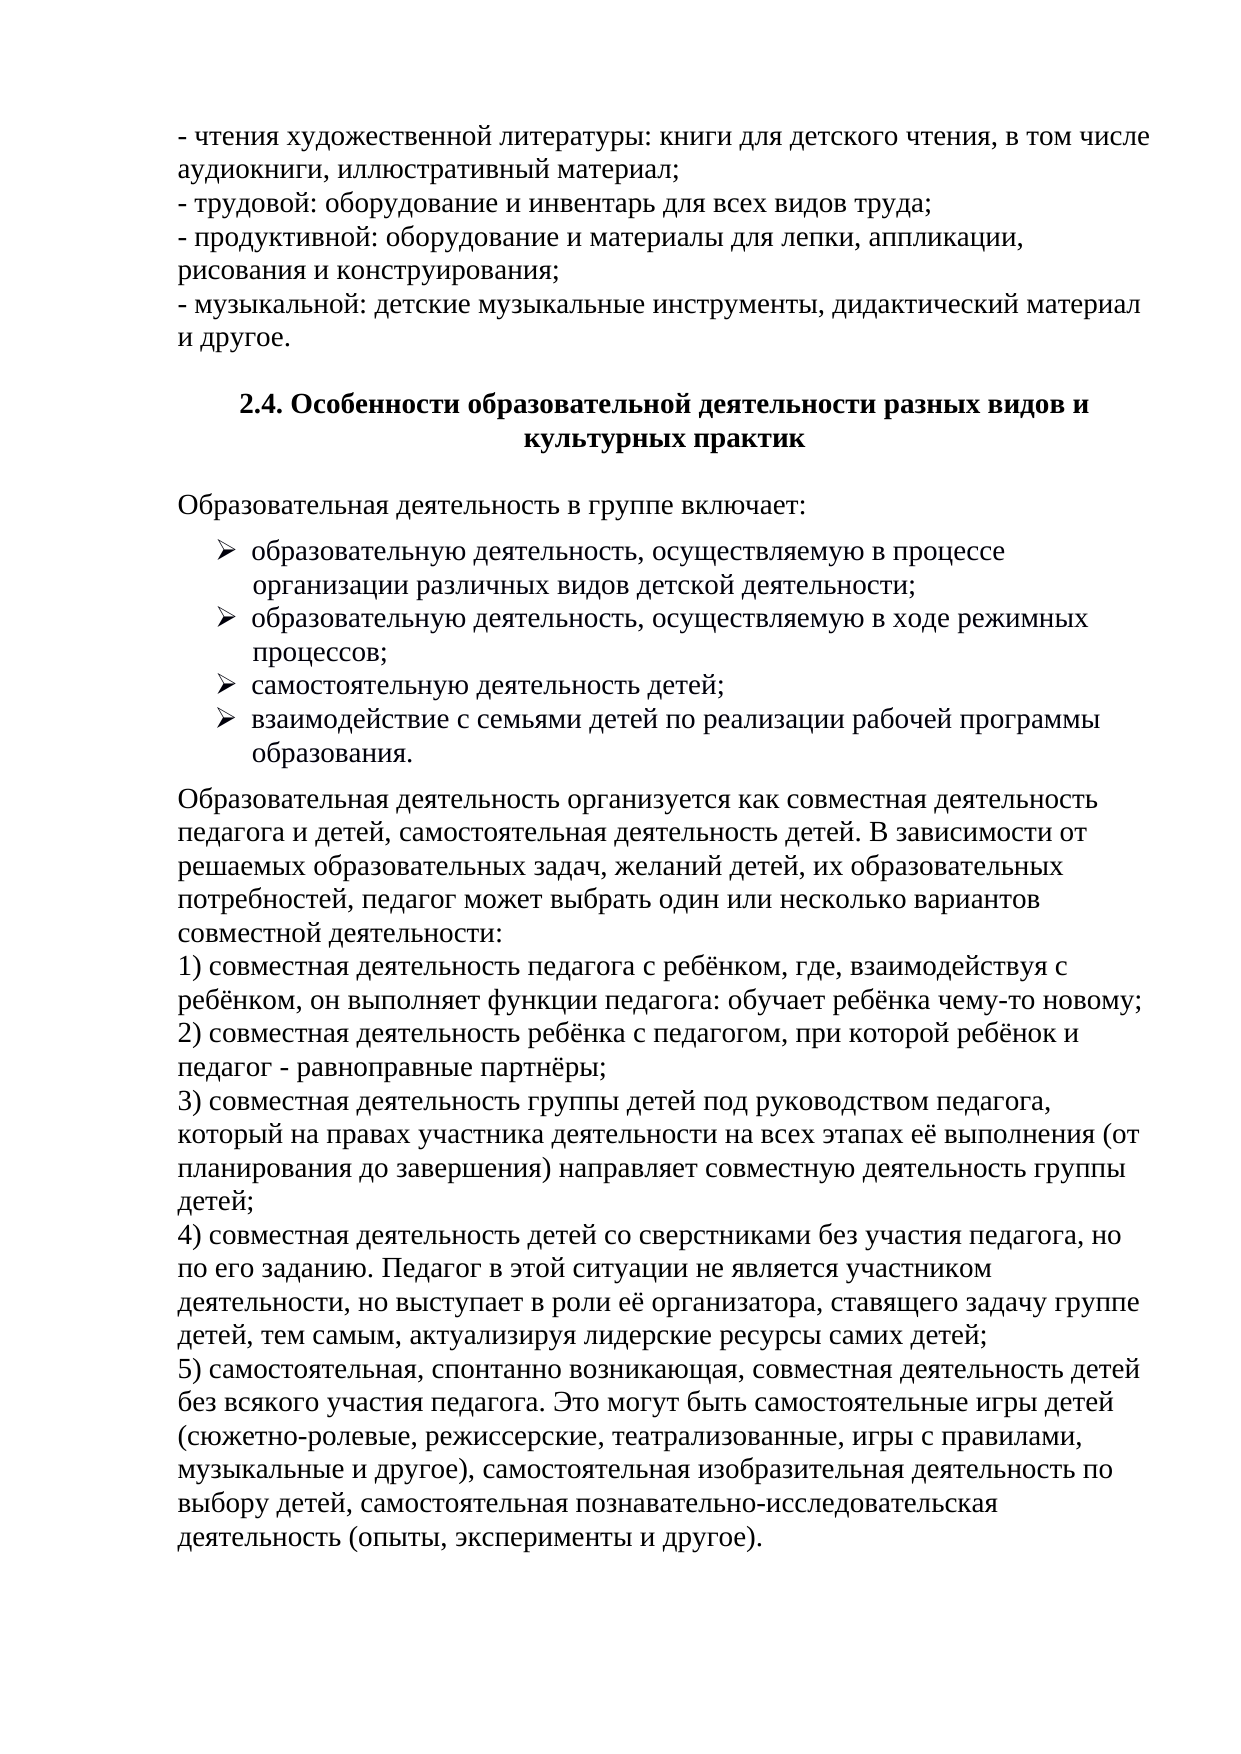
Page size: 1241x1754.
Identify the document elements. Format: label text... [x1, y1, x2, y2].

text Образовательная деятельность в группе включает: [177, 487, 1152, 521]
list образовательную деятельность, осуществляемую в ходе режимных процессов; [215, 600, 1152, 667]
text Образовательная деятельность организуется как совместная деятельность педагога и детей, самостоятельная деятельность детей. В зависимости от решаемых образовательных задач, желаний детей, их образовательных потребностей, педагог может выбрать один или несколько вариантов совместной деятельности: [177, 781, 1152, 948]
text 5) самостоятельная, спонтанно возникающая, совместная деятельность детей без всякого участия педагога. Это могут быть самостоятельные игры детей (сюжетно-ролевые, режиссерские, театрализованные, игры с правилами, музыкальные и другое), самостоятельная изобразительная деятельность по выбору детей, самостоятельная познавательно-исследовательская деятельность (опыты, эксперименты и другое). [177, 1351, 1152, 1552]
text - чтения художественной литературы: книги для детского чтения, в том числе аудиокниги, иллюстративный материал; [177, 118, 1152, 185]
text 2.4. Особенности образовательной деятельности разных видов и культурных практик [177, 386, 1152, 453]
text 1) совместная деятельность педагога с ребёнком, где, взаимодействуя с ребёнком, он выполняет функции педагога: обучает ребёнка чему-то новому; [177, 948, 1152, 1016]
list образовательную деятельность, осуществляемую в процессе организации различных видов детской деятельности; [215, 533, 1152, 600]
list взаимодействие с семьями детей по реализации рабочей программы образования. [214, 701, 1152, 768]
text 2) совместная деятельность ребёнка с педагогом, при которой ребёнок и педагог - равноправные партнёры; [177, 1016, 1152, 1083]
text - трудовой: оборудование и инвентарь для всех видов труда; [177, 185, 1152, 219]
text 4) совместная деятельность детей со сверстниками без участия педагога, но по его заданию. Педагог в этой ситуации не является участником деятельности, но выступает в роли её организатора, ставящего задачу группе детей, тем самым, актуализируя лидерские ресурсы самих детей; [177, 1217, 1152, 1351]
text 3) совместная деятельность группы детей под руководством педагога, который на правах участника деятельности на всех этапах её выполнения (от планирования до завершения) направляет совместную деятельность группы детей; [177, 1083, 1152, 1217]
text - продуктивной: оборудование и материалы для лепки, аппликации, рисования и конструирования; [177, 219, 1152, 286]
list самостоятельную деятельность детей; [215, 667, 1152, 701]
text - музыкальной: детские музыкальные инструменты, дидактический материал и другое. [177, 286, 1152, 353]
